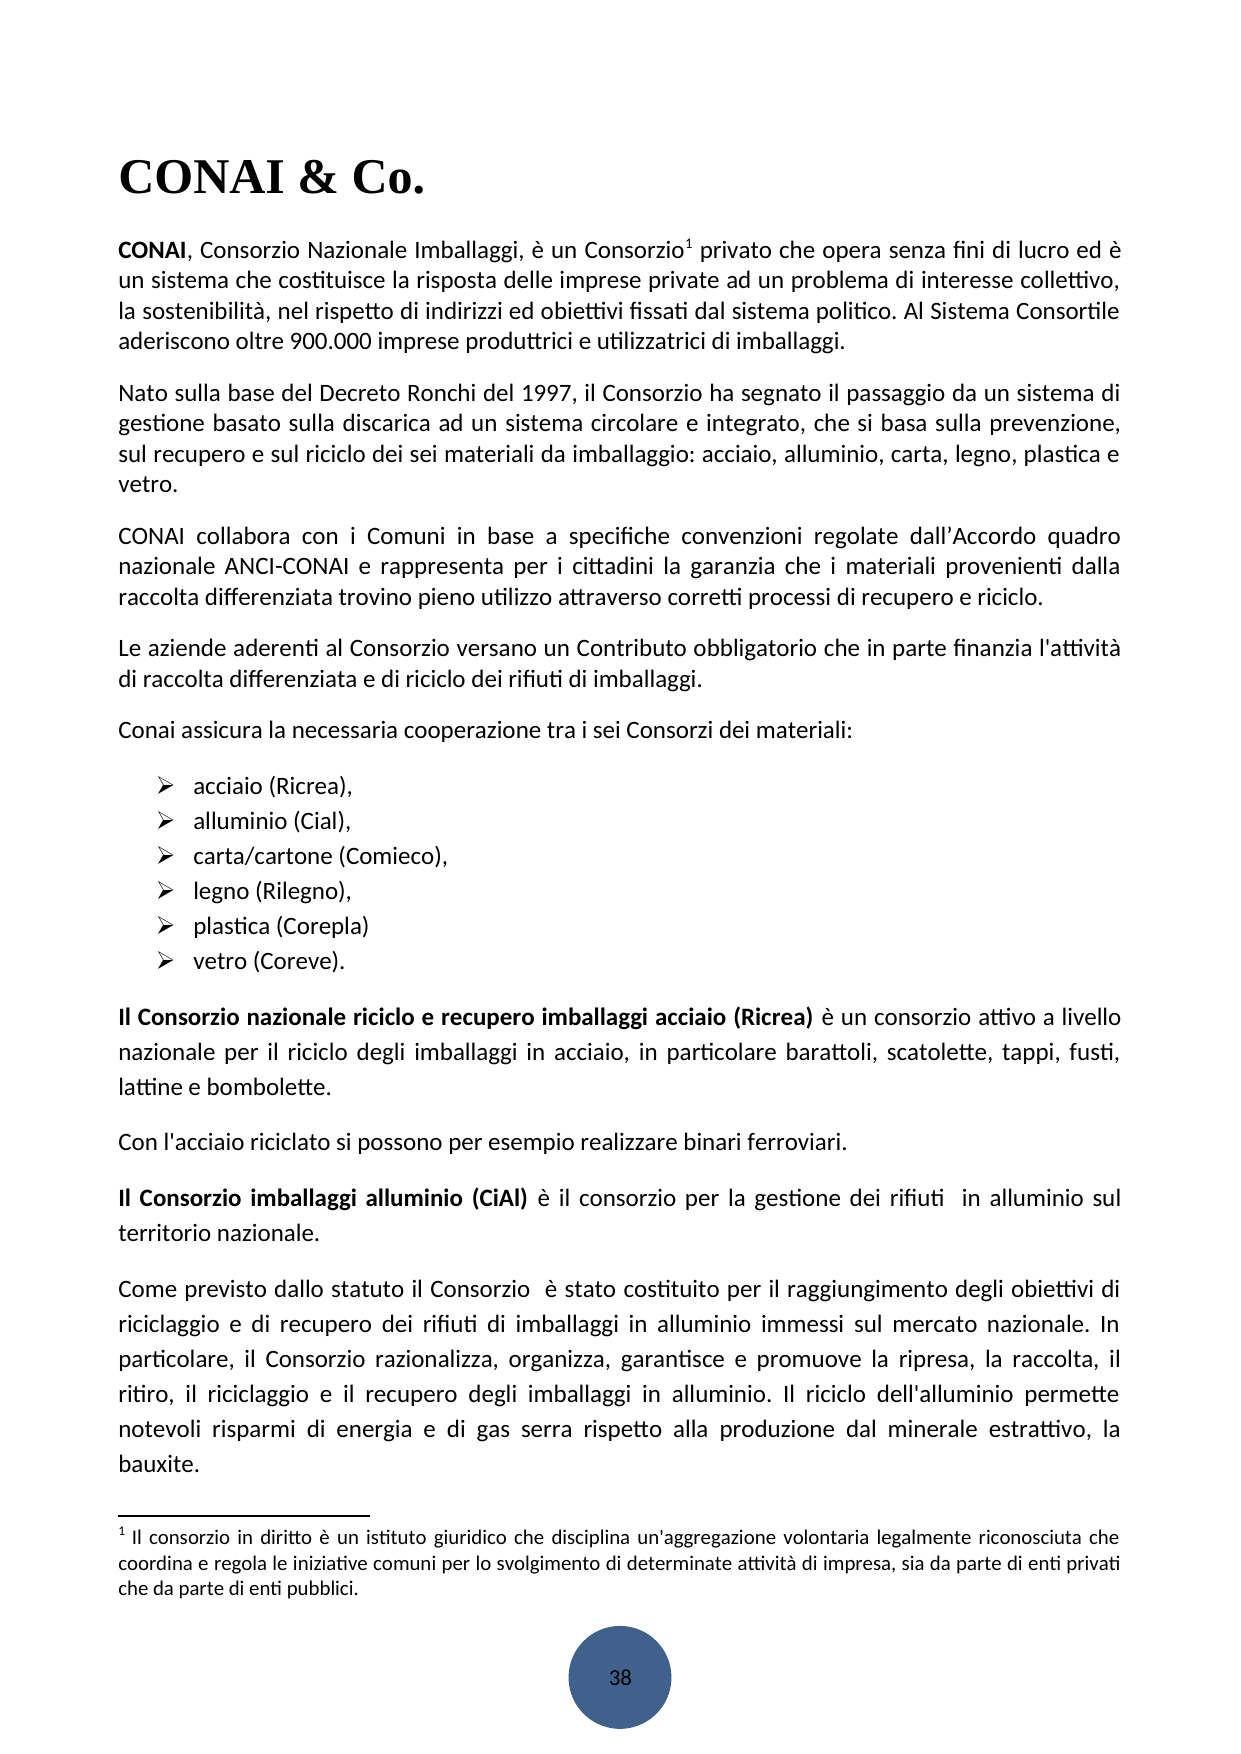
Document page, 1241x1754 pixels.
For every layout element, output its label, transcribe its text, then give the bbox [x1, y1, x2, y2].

text CONAI collabora con i Comuni in base a specifiche convenzioni regolate dall’Accordo quadro nazionale ANCI-CONAI e rappresenta per i cittadini la garanzia che i materiali provenienti dalla raccolta differenziata trovino pieno utilizzo attraverso corretti processi di recupero e riciclo. [118, 520, 1122, 611]
text Le aziende aderenti al Consorzio versano un Contributo obbligatorio che in parte finanzia l'attività di raccolta differenziata e di riciclo dei rifiuti di imballaggi. [118, 632, 1122, 693]
list acciaio (Ricrea), [156, 770, 1122, 800]
text Come previsto dallo statuto il Consorzio è stato costituito per il raggiungimento degli obiettivi di riciclaggio e di recupero dei rifiuti di imballaggi in alluminio immessi sul mercato nazionale. In particolare, il Consorzio razionalizza, organizza, garantisce e promuove la ripresa, la raccolta, il ritiro, il riciclaggio e il recupero degli imballaggi in alluminio. Il riciclo dell'alluminio permette notevoli risparmi di energia e di gas serra rispetto alla produzione dal minerale estrattivo, la bauxite. [118, 1273, 1122, 1479]
text Conai assicura la necessaria cooperazione tra i sei Consorzi dei materiali: [118, 714, 1122, 744]
text Nato sulla base del Decreto Ronchi del 1997, il Consorzio ha segnato il passaggio da un sistema di gestione basato sulla discarica ad un sistema circolare e integrato, che si basa sulla prevenzione, sul recupero e sul riciclo dei sei materiali da imballaggio: acciaio, alluminio, carta, legno, plastica e vetro. [118, 377, 1122, 499]
list carta/cartone (Comieco), [156, 840, 1122, 870]
subtitle CONAI & Co. [118, 147, 1122, 205]
list legno (Rilegno), [156, 875, 1122, 905]
list vetro (Coreve). [156, 945, 1122, 975]
text CONAI, Consorzio Nazionale Imballaggi, è un Consorzio privato che opera senza fini di lucro ed è un sistema che costituisce la risposta delle imprese private ad un problema di interesse collettivo, la sostenibilità, nel rispetto di indirizzi ed obiettivi fissati dal sistema politico. Al Sistema Consortile aderiscono oltre 900.000 imprese produttrici e utilizzatrici di imballaggi. [118, 234, 1122, 356]
text Con l'acciaio riciclato si possono per esempio realizzare binari ferroviari. [118, 1127, 1122, 1157]
list plastica (Corepla) [156, 910, 1122, 940]
text Il Consorzio nazionale riciclo e recupero imballaggi acciaio (Ricrea) è un consorzio attivo a livello nazionale per il riciclo degli imballaggi in acciaio, in particolare barattoli, scatolette, tappi, fusti, lattine e bombolette. [118, 1001, 1122, 1101]
list alluminio (Cial), [156, 805, 1122, 835]
text Il Consorzio imballaggi alluminio (CiAl) è il consorzio per la gestione dei rifiuti in alluminio sul territorio nazionale. [118, 1182, 1122, 1248]
